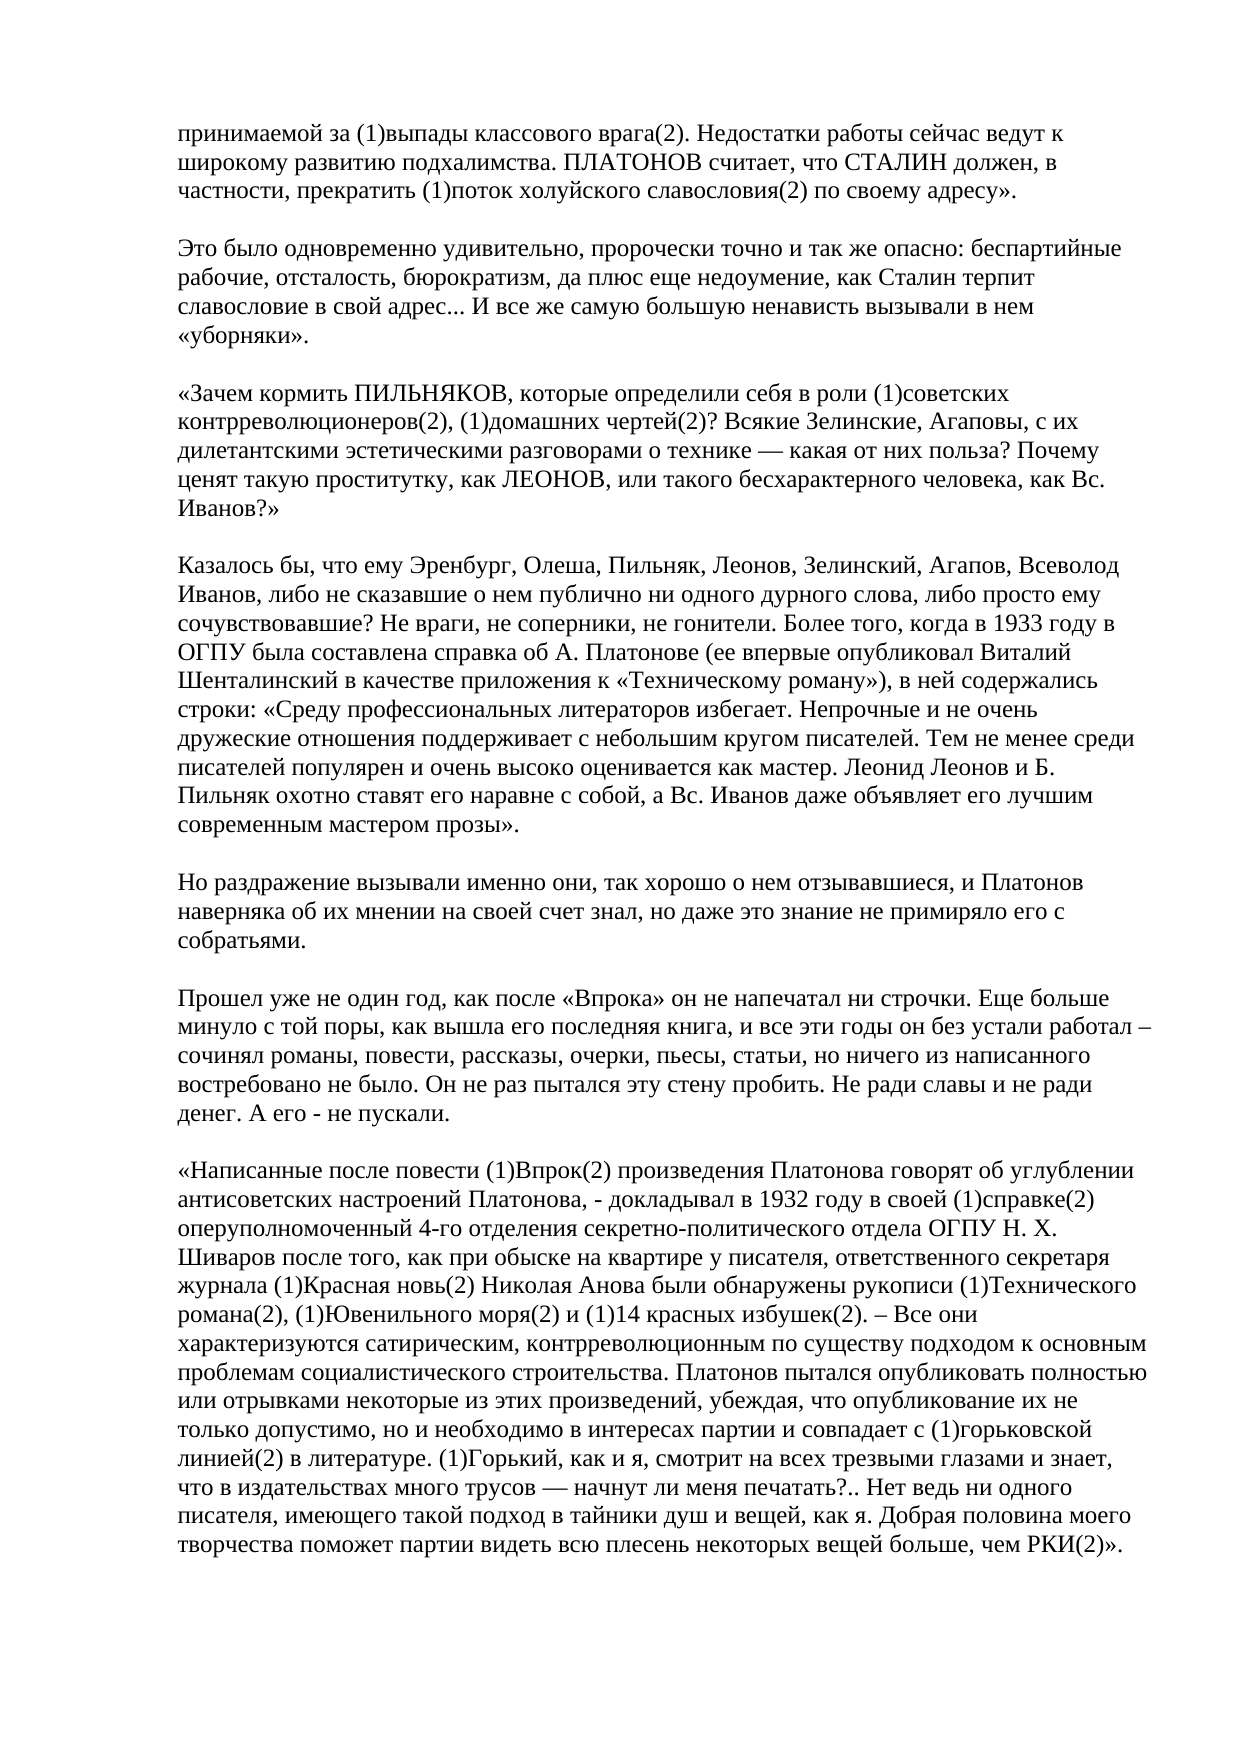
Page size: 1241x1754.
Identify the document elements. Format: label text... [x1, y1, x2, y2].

text Прошел уже не один год, как после «Впрока» он не напечатал ни строчки. Еще больше минуло с той поры, как вышла его последняя книга, и все эти годы он без устали работал – сочинял романы, повести, рассказы, очерки, пьесы, статьи, но ничего из написанного востребовано не было. Он не раз пытался эту стену пробить. Не ради славы и не ради денег. А его - не пускали. [177, 983, 1152, 1126]
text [177, 118, 1152, 204]
text Казалось бы, что ему Эренбург, Олеша, Пильняк, Леонов, Зелинский, Агапов, Всеволод Иванов, либо не сказавшие о нем публично ни одного дурного слова, либо просто ему сочувствовавшие? Не враги, не соперники, не гонители. Более того, когда в 1933 году в ОГПУ была составлена справка об А. Платонове (ее впервые опубликовал Виталий Шенталинский в качестве приложения к «Техническому роману»), в ней содержались строки: «Среду профессиональных литераторов избегает. Непрочные и не очень дружеские отношения поддерживает с небольшим кругом писателей. Тем не менее среди писателей популярен и очень высоко оценивается как мастер. Леонид Леонов и Б. Пильняк охотно ставят его наравне с собой, а Вс. Иванов даже объявляет его лучшим современным мастером прозы». [177, 551, 1152, 838]
text Это было одновременно удивительно, пророчески точно и так же опасно: беспартийные рабочие, отсталость, бюрократизм, да плюс еще недоумение, как Сталин терпит славословие в свой адрес... И все же самую большую ненависть вызывали в нем «уборняки». [177, 233, 1152, 348]
text «Написанные после повести (1)Впрок(2) произведения Платонова говорят об углублении антисоветских настроений Платонова, - докладывал в 1932 году в своей (1)справке(2) оперуполномоченный 4-го отделения секретно-политического отдела ОГПУ Н. Х. Шиваров после того, как при обыске на квартире у писателя, ответственного секретаря журнала (1)Красная новь(2) Николая Анова были обнаружены рукописи (1)Технического романа(2), (1)Ювенильного моря(2) и (1)14 красных избушек(2). – Все они характеризуются сатирическим, контрреволюционным по существу подходом к основным проблемам социалистического строительства. Платонов пытался опубликовать полностью или отрывками некоторые из этих произведений, убеждая, что опубликование их не только допустимо, но и необходимо в интересах партии и совпадает с (1)горьковской линией(2) в литературе. (1)Горький, как и я, смотрит на всех трезвыми глазами и знает, что в издательствах много трусов — начнут ли меня печатать?.. Нет ведь ни одного писателя, имеющего такой подход в тайники душ и вещей, как я. Добрая половина моего творчества поможет партии видеть всю плесень некоторых вещей больше, чем РКИ(2)». [177, 1156, 1152, 1558]
text Но раздражение вызывали именно они, так хорошо о нем отзывавшиеся, и Платонов наверняка об их мнении на своей счет знал, но даже это знание не примиряло его с собратьями. [177, 867, 1152, 953]
text «Зачем кормить ПИЛЬНЯКОВ, которые определили себя в роли (1)советских контрреволюционеров(2), (1)домашних чертей(2)? Всякие Зелинские, Агаповы, с их дилетантскими эстетическими разговорами о технике — какая от них польза? Почему ценят такую проститутку, как ЛЕОНОВ, или такого бесхарактерного человека, как Вс. Иванов?» [177, 378, 1152, 521]
